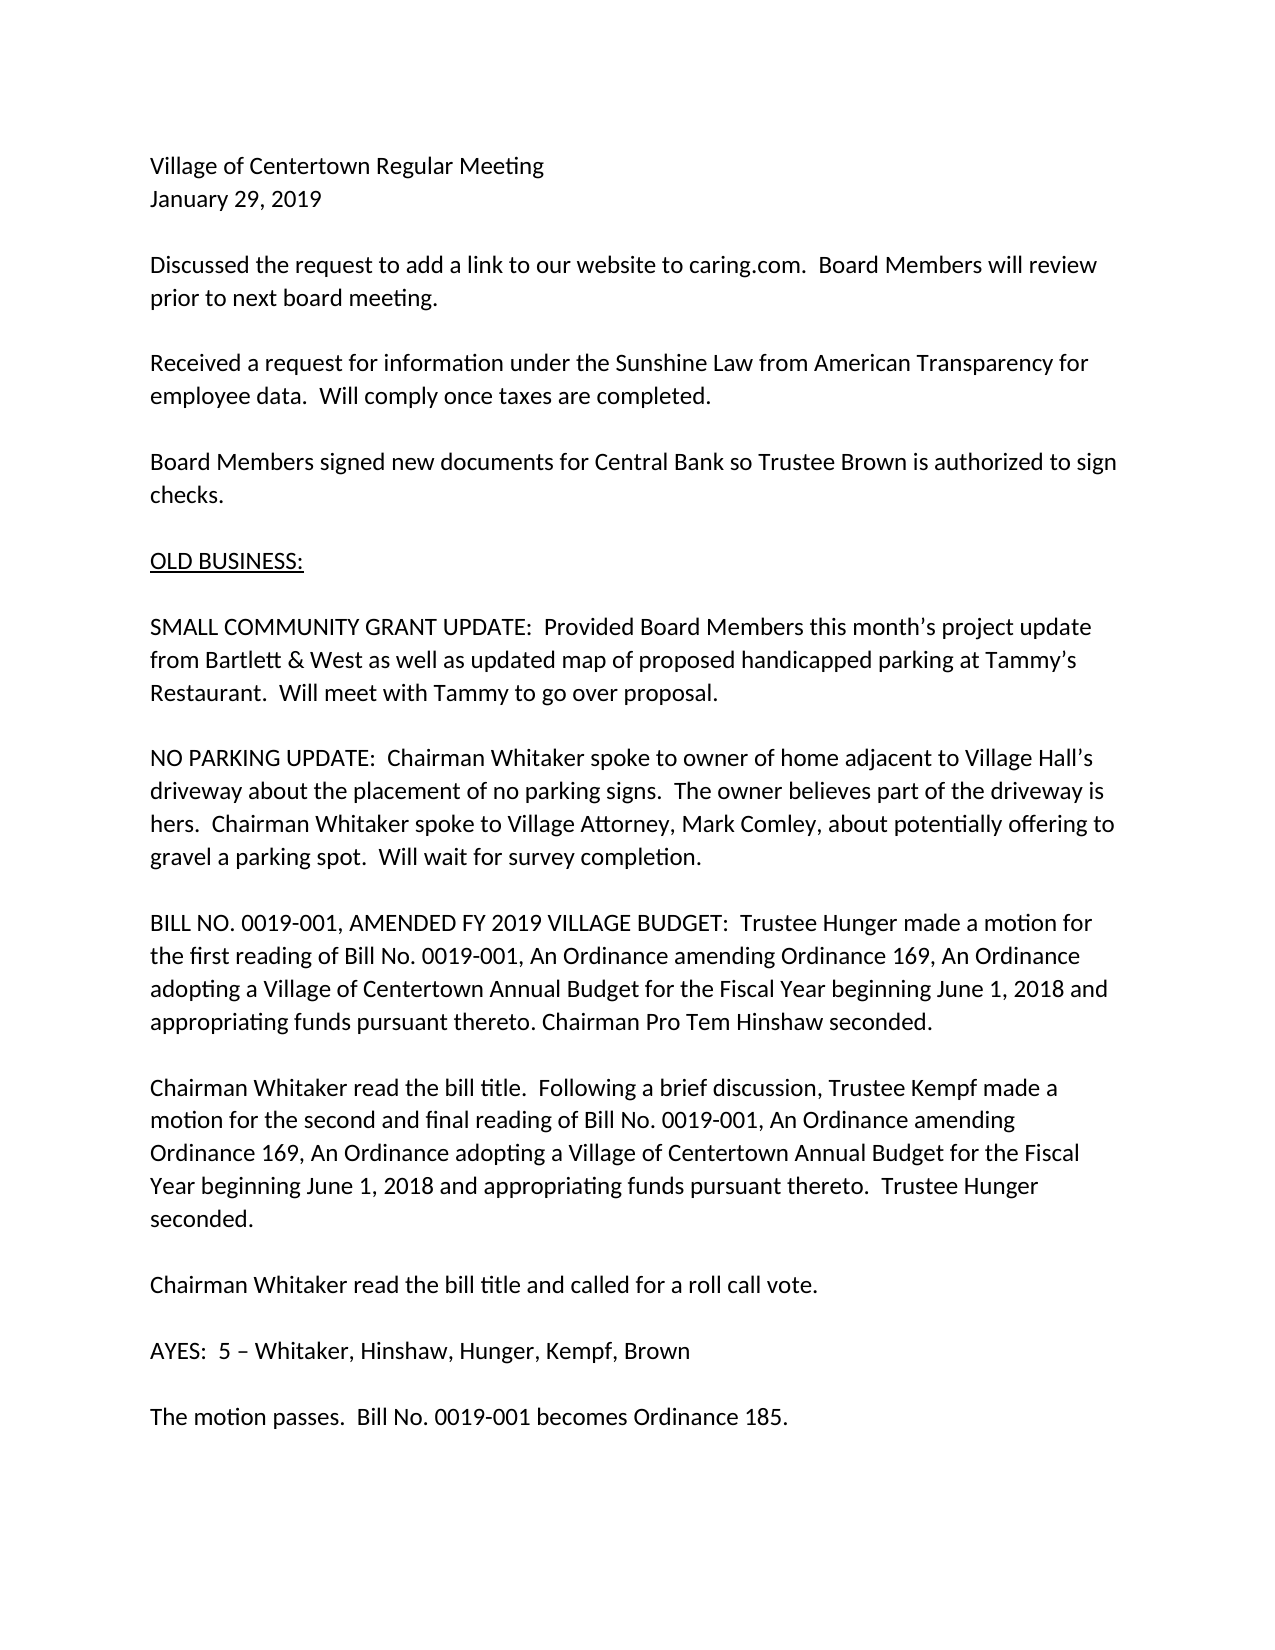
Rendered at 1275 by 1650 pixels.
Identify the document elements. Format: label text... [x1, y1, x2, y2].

text SMALL COMMUNITY GRANT UPDATE: Provided Board Members this month’s project update from Bartlett & West as well as updated map of proposed handicapped parking at Tammy’s Restaurant. Will meet with Tammy to go over proposal. [150, 611, 1125, 707]
text NO PARKING UPDATE: Chairman Whitaker spoke to owner of home adjacent to Village Hall’s driveway about the placement of no parking signs. The owner believes part of the driveway is hers. Chairman Whitaker spoke to Village Attorney, Mark Comley, about potentially offering to gravel a parking spot. Will wait for survey completion. [150, 742, 1125, 872]
text January 29, 2019 [150, 183, 1125, 213]
text Chairman Whitaker read the bill title. Following a brief discussion, Trustee Kempf made a motion for the second and final reading of Bill No. 0019-001, An Ordinance amending Ordinance 169, An Ordinance adopting a Village of Centertown Annual Budget for the Fiscal Year beginning June 1, 2018 and appropriating funds pursuant thereto. Trustee Hunger seconded. [150, 1072, 1125, 1234]
text The motion passes. Bill No. 0019-001 becomes Ordinance 185. [150, 1401, 1125, 1431]
text Chairman Whitaker read the bill title and called for a roll call vote. [150, 1269, 1125, 1300]
text Village of Centertown Regular Meeting [150, 150, 1125, 181]
text Board Members signed new documents for Central Bank so Trustee Brown is authorized to sign checks. [150, 446, 1125, 510]
text OLD BUSINESS: [150, 545, 1125, 576]
text AYES: 5 – Whitaker, Hinshaw, Hunger, Kempf, Brown [150, 1335, 1125, 1366]
text Discussed the request to add a link to our website to caring.com. Board Members will review prior to next board meeting. [150, 249, 1125, 312]
text Received a request for information under the Sunshine Law from American Transparency for employee data. Will comply once taxes are completed. [150, 347, 1125, 411]
text BILL NO. 0019-001, AMENDED FY 2019 VILLAGE BUDGET: Trustee Hunger made a motion for the first reading of Bill No. 0019-001, An Ordinance amending Ordinance 169, An Ordinance adopting a Village of Centertown Annual Budget for the Fiscal Year beginning June 1, 2018 and appropriating funds pursuant thereto. Chairman Pro Tem Hinshaw seconded. [150, 907, 1125, 1036]
